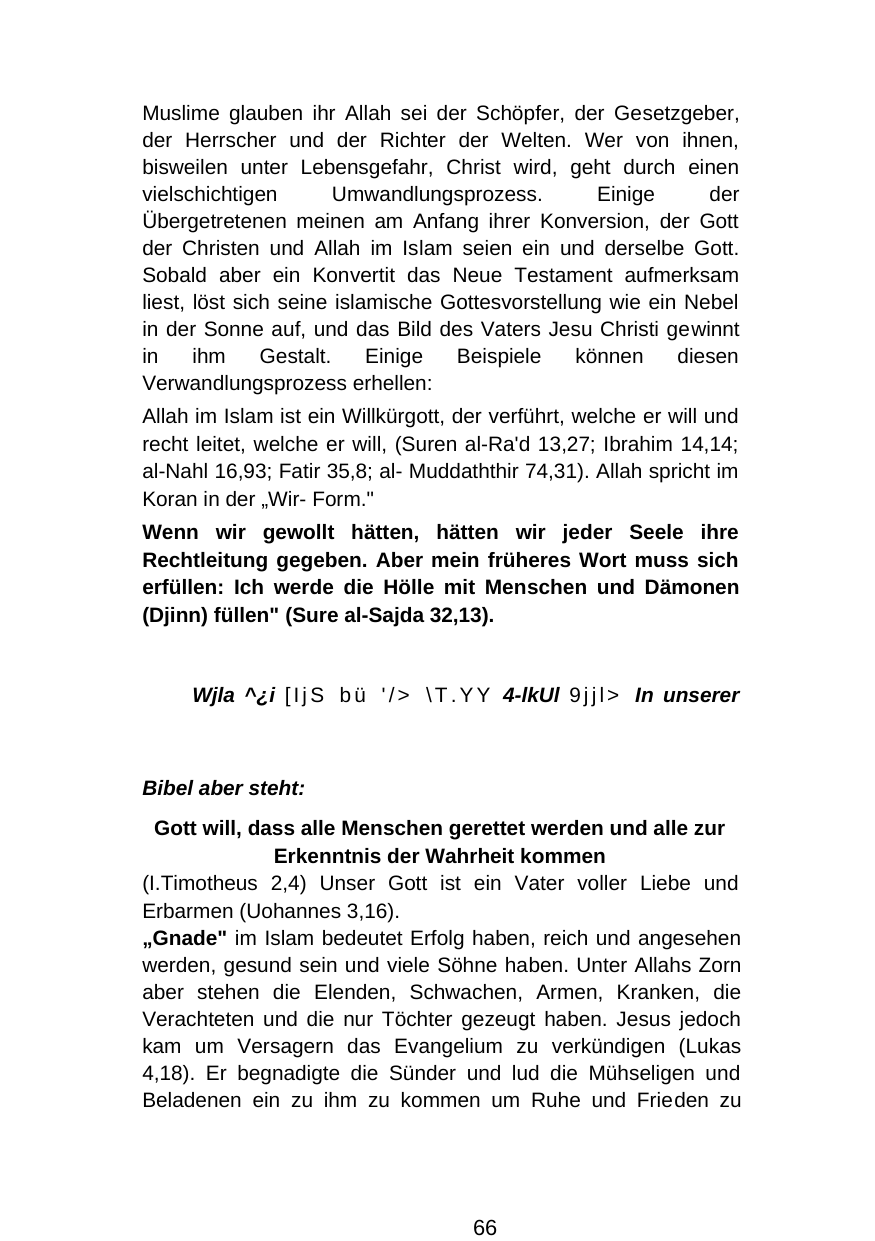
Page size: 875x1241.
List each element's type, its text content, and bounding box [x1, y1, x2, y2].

text Allah im Islam ist ein Willkürgott, der verführt, welche er will und recht leitet, welche er will, (Suren al-Ra'd 13,27; Ibrahim 14,14; al-Nahl 16,93; Fatir 35,8; al- Muddaththir 74,31). Allah spricht im Koran in der „Wir- Form." [142, 401, 739, 511]
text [142, 924, 742, 1113]
text Wenn wir gewollt hätten, hätten wir jeder Seele ihre Rechtleitung gegeben. Aber mein früheres Wort muss sich erfüllen: Ich werde die Hölle mit Menschen und Dämonen (Djinn) füllen" (Sure al-Sajda 32,13). [142, 518, 739, 628]
text Muslime glauben ihr Allah sei der Schöpfer, der Gesetzgeber, der Herrscher und der Richter der Welten. Wer von ihnen, bisweilen unter Lebensgefahr, Christ wird, geht durch einen vielschichtigen Umwandlungsprozess. Einige der Übergetretenen meinen am Anfang ihrer Konversion, der Gott der Christen und Allah im Islam seien ein und derselbe Gott. Sobald aber ein Konvertit das Neue Testament aufmerksam liest, löst sich seine islamische Gottesvorstellung wie ein Nebel in der Sonne auf, und das Bild des Vaters Jesu Christi gewinnt in ihm Gestalt. Einige Beispiele können diesen Verwandlungsprozess erhellen: [142, 99, 739, 396]
text Wjla ^¿i [IjS bü '/> \T.YY 4-lkUl 9jjl> In unserer Bibel aber steht: [142, 628, 739, 814]
text Gott will, dass alle Menschen gerettet werden und alle zur Erkenntnis der Wahrheit kommen [138, 814, 742, 869]
text (I.Timotheus 2,4) Unser Gott ist ein Vater voller Liebe und Erbarmen (Uohannes 3,16). [142, 869, 739, 924]
